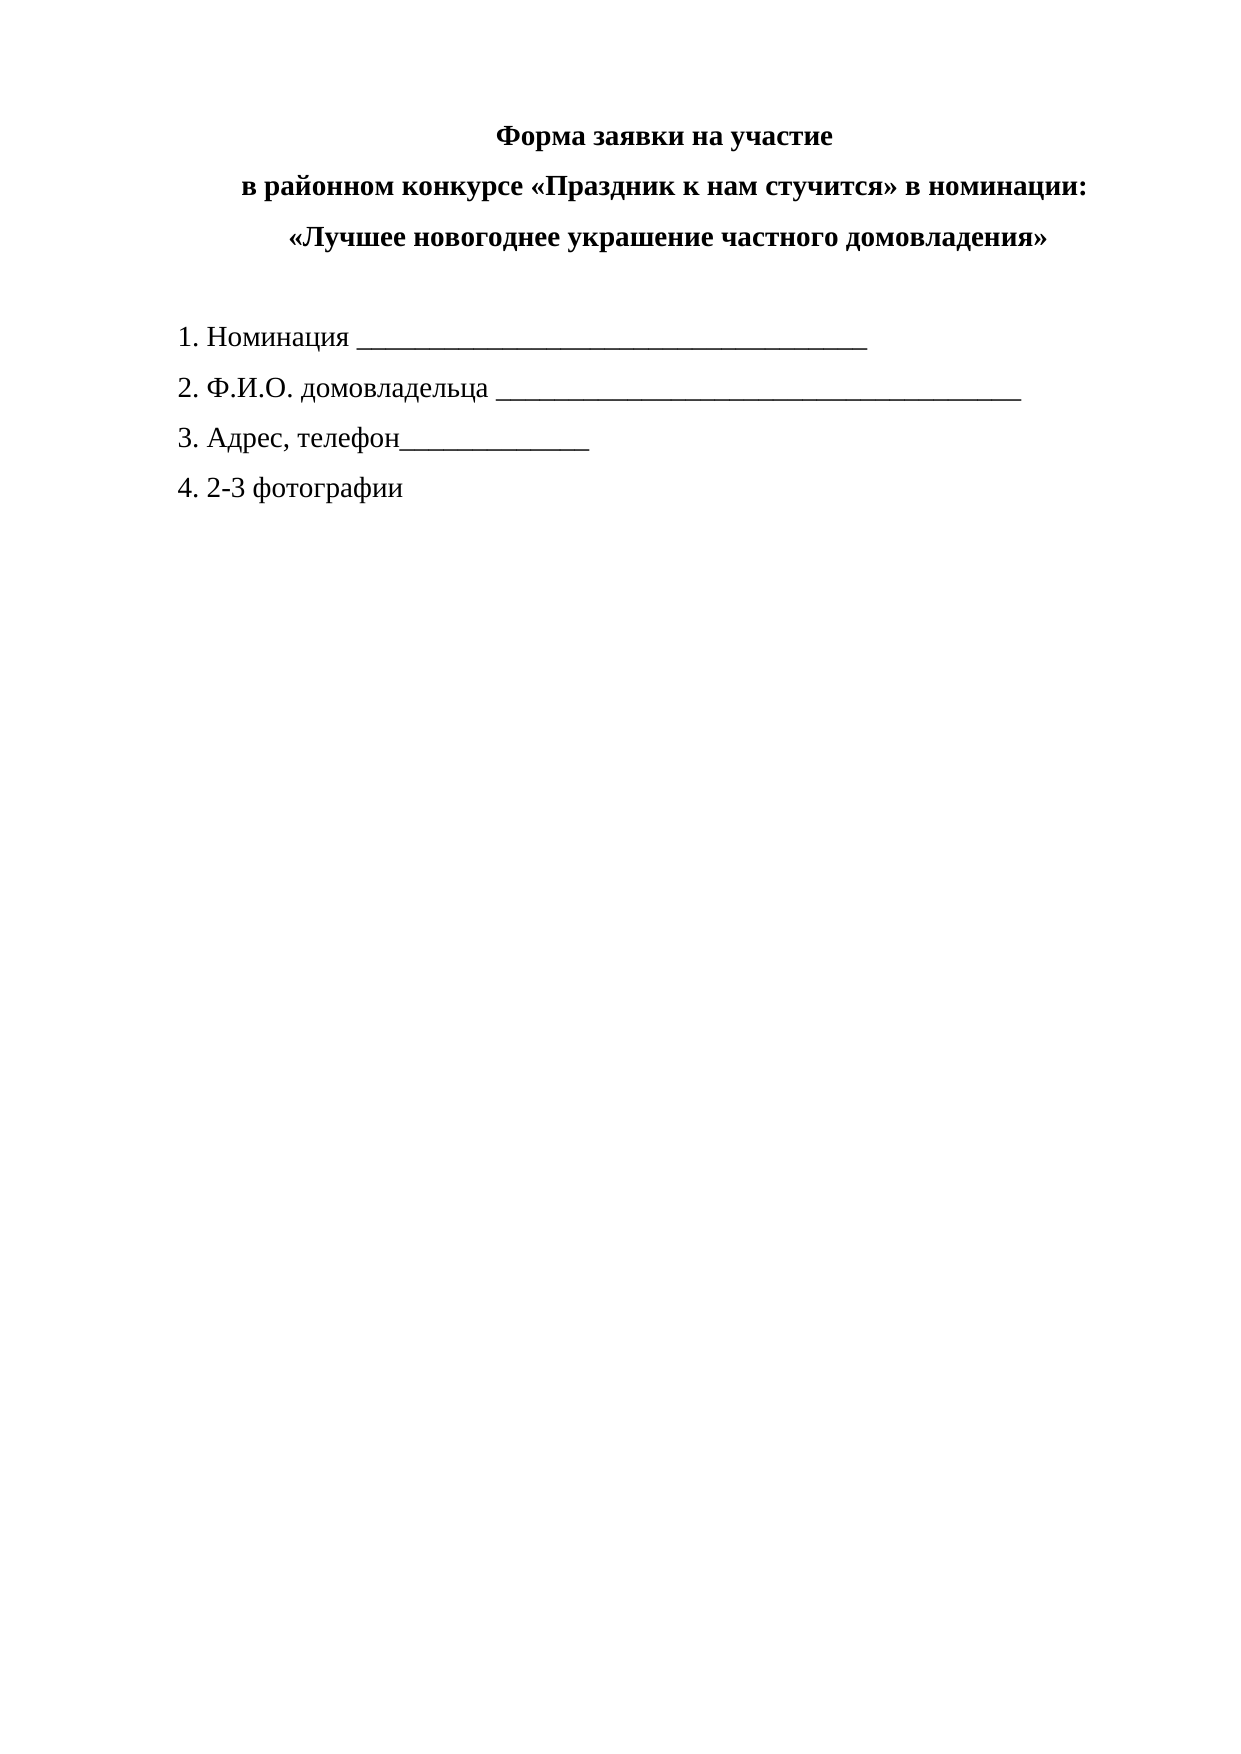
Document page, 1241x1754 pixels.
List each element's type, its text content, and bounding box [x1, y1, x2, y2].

text в районном конкурсе «Праздник к нам стучится» в номинации: [177, 168, 1152, 202]
text 4. 2-3 фотографии [177, 470, 1152, 504]
text 2. Ф.И.О. домовладельца ____________________________________ [177, 370, 1152, 403]
text «Лучшее новогоднее украшение частного домовладения» [177, 219, 1152, 252]
text 3. Адрес, телефон_____________ [177, 420, 1152, 453]
text Форма заявки на участие [177, 118, 1152, 152]
text 1. Номинация ___________________________________ [177, 319, 1152, 353]
